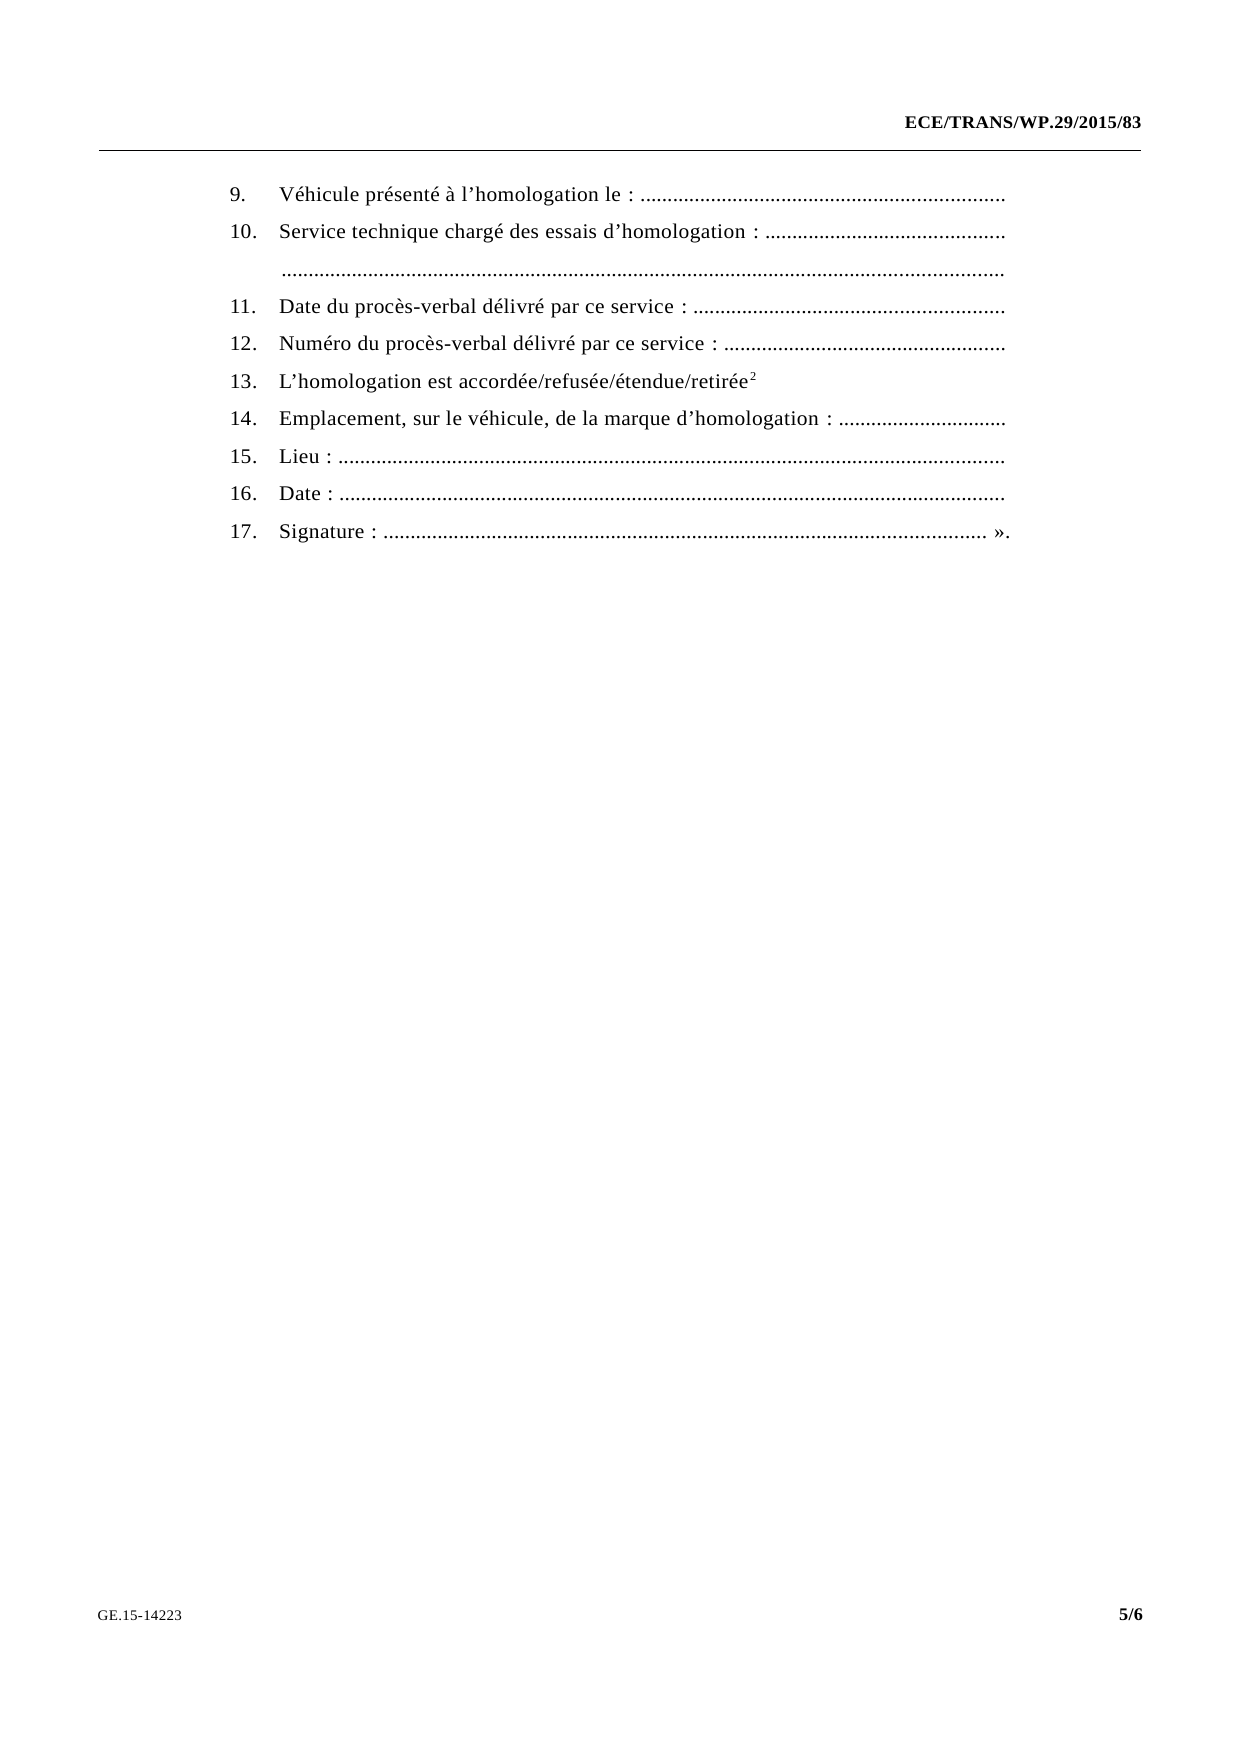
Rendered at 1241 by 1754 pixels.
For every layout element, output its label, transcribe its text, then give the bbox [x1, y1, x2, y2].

text 13. L’homologation est accordée/refusée/étendue/retirée2 [229, 368, 1011, 393]
text 16. Date : [229, 481, 1011, 506]
text 15. Lieu : [229, 443, 1011, 468]
text 14. Emplacement, sur le véhicule, de la marque d’homologation : [229, 406, 1011, 431]
text 9. Véhicule présenté à l’homologation le : [229, 181, 1011, 206]
text 11. Date du procès-verbal délivré par ce service : [229, 293, 1011, 318]
text 10. Service technique chargé des essais d’homologation : [229, 219, 1011, 244]
text 17. Signature : ». [229, 518, 1011, 543]
text 12. Numéro du procès-verbal délivré par ce service : [229, 331, 1011, 356]
